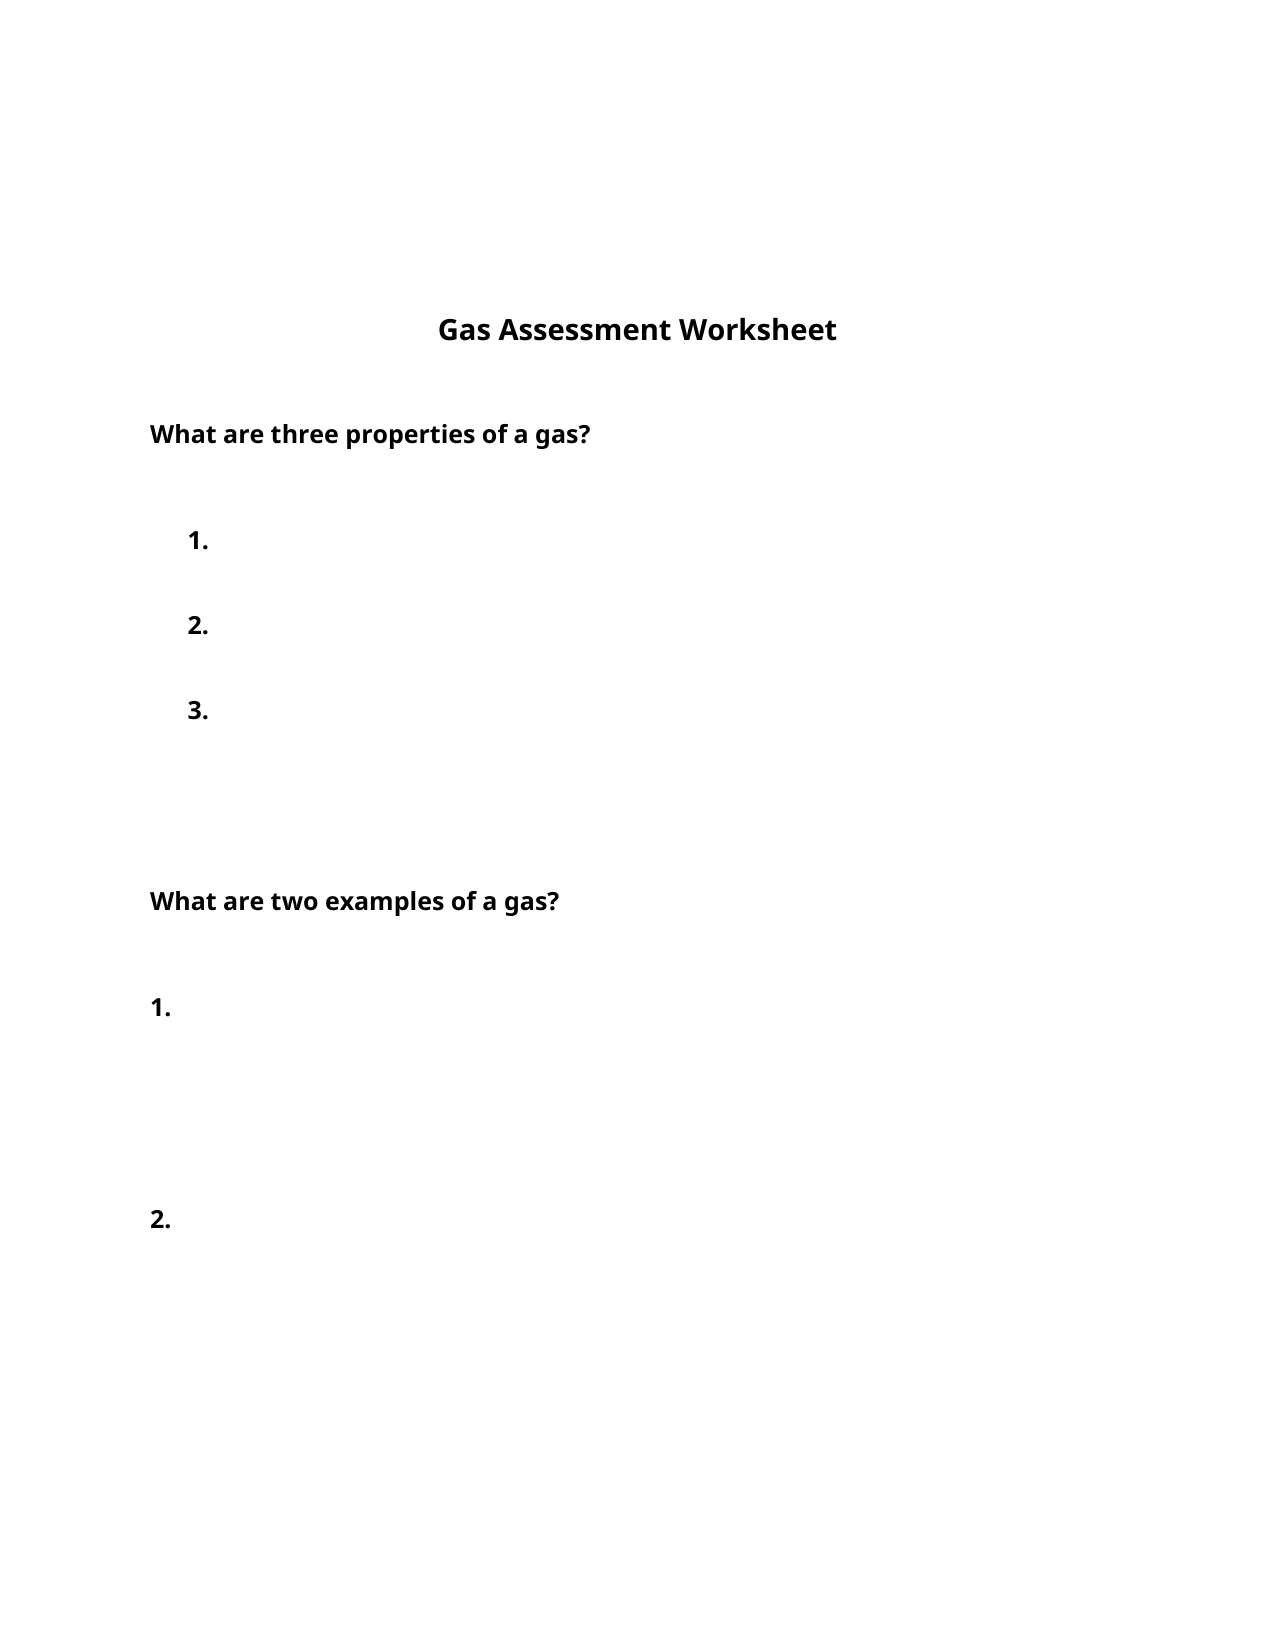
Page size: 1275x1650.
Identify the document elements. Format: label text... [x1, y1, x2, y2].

text 1. [150, 990, 1125, 1024]
text What are three properties of a gas? [150, 417, 1125, 451]
text 2. [150, 1202, 1125, 1236]
text What are two examples of a gas? [150, 884, 1125, 918]
text Gas Assessment Worksheet [150, 309, 1125, 348]
